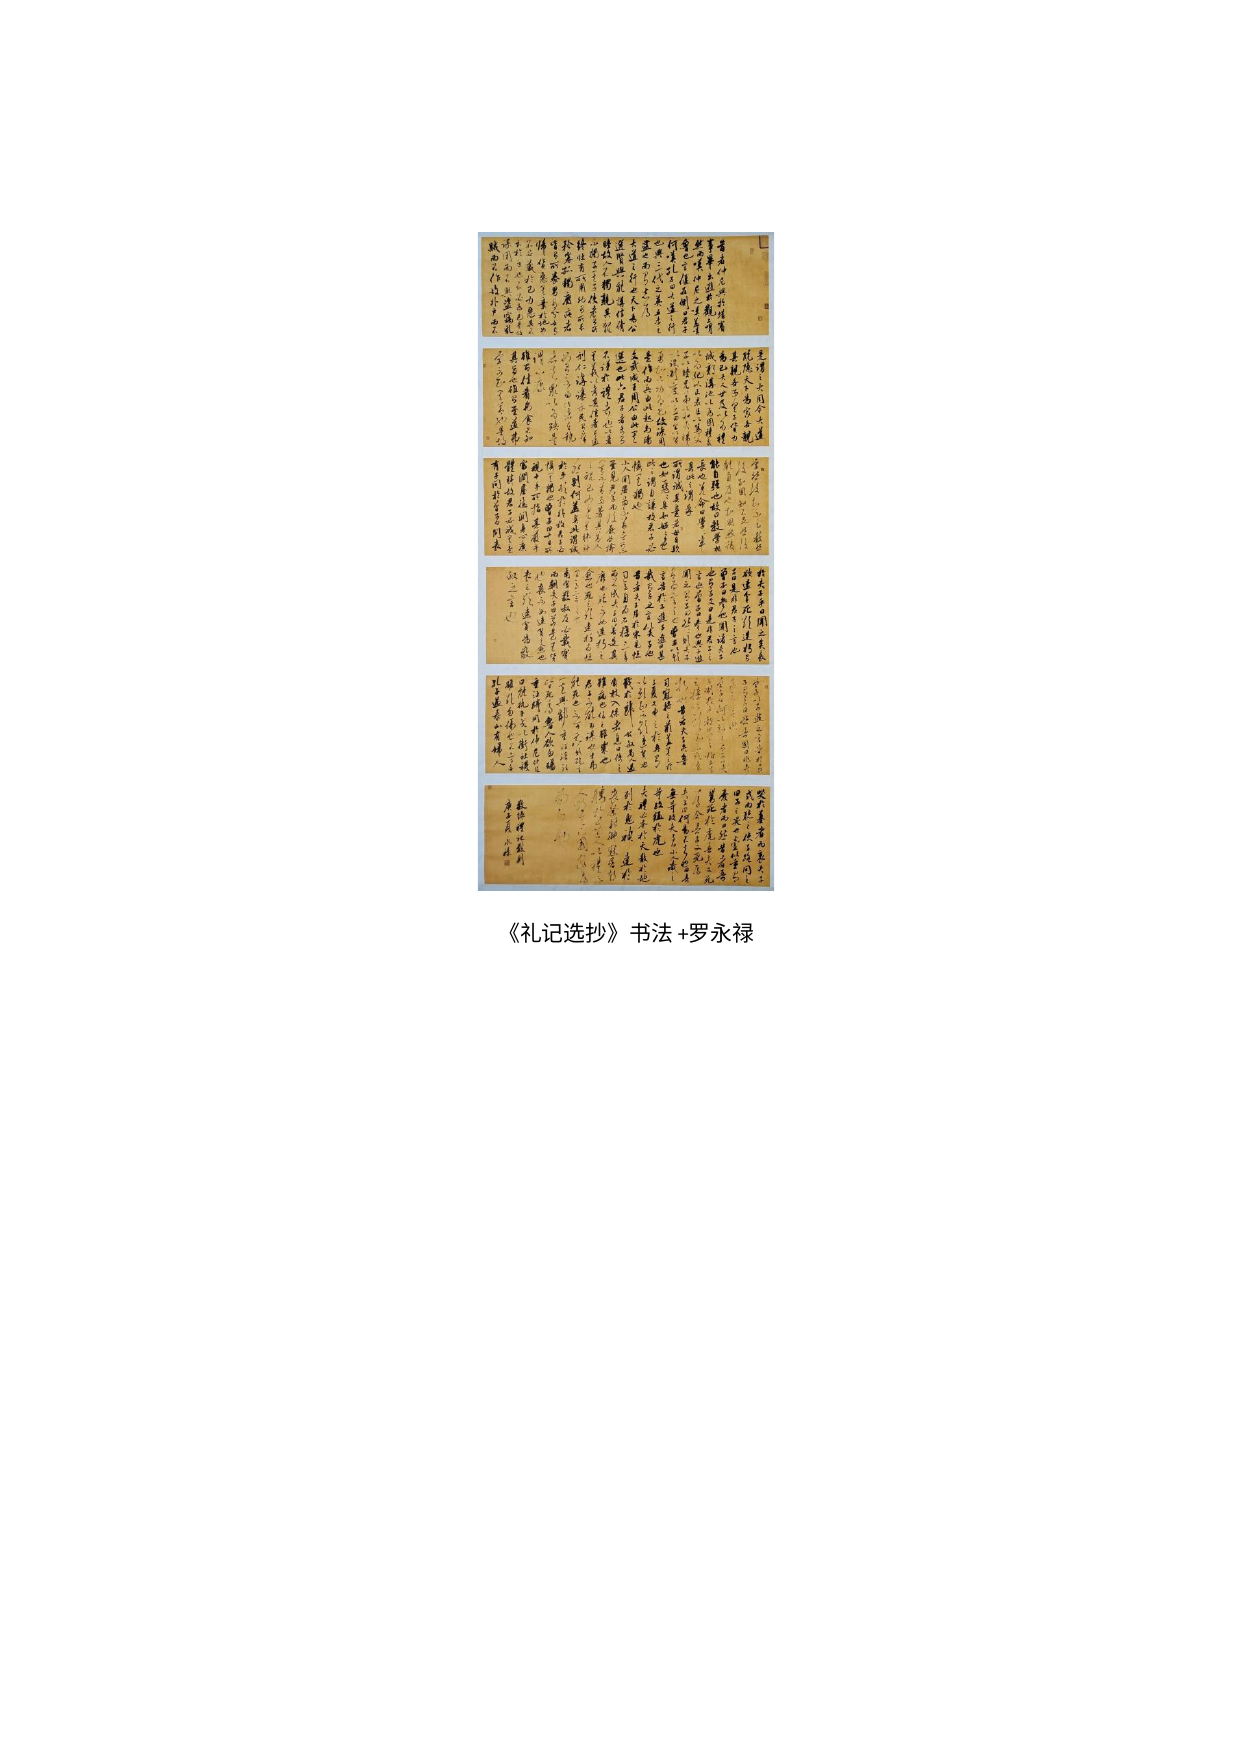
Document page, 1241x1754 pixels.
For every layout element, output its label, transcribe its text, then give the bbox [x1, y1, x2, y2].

text 《礼记选抄》书法 +罗永禄 [165, 915, 1087, 948]
picture [477, 232, 775, 891]
